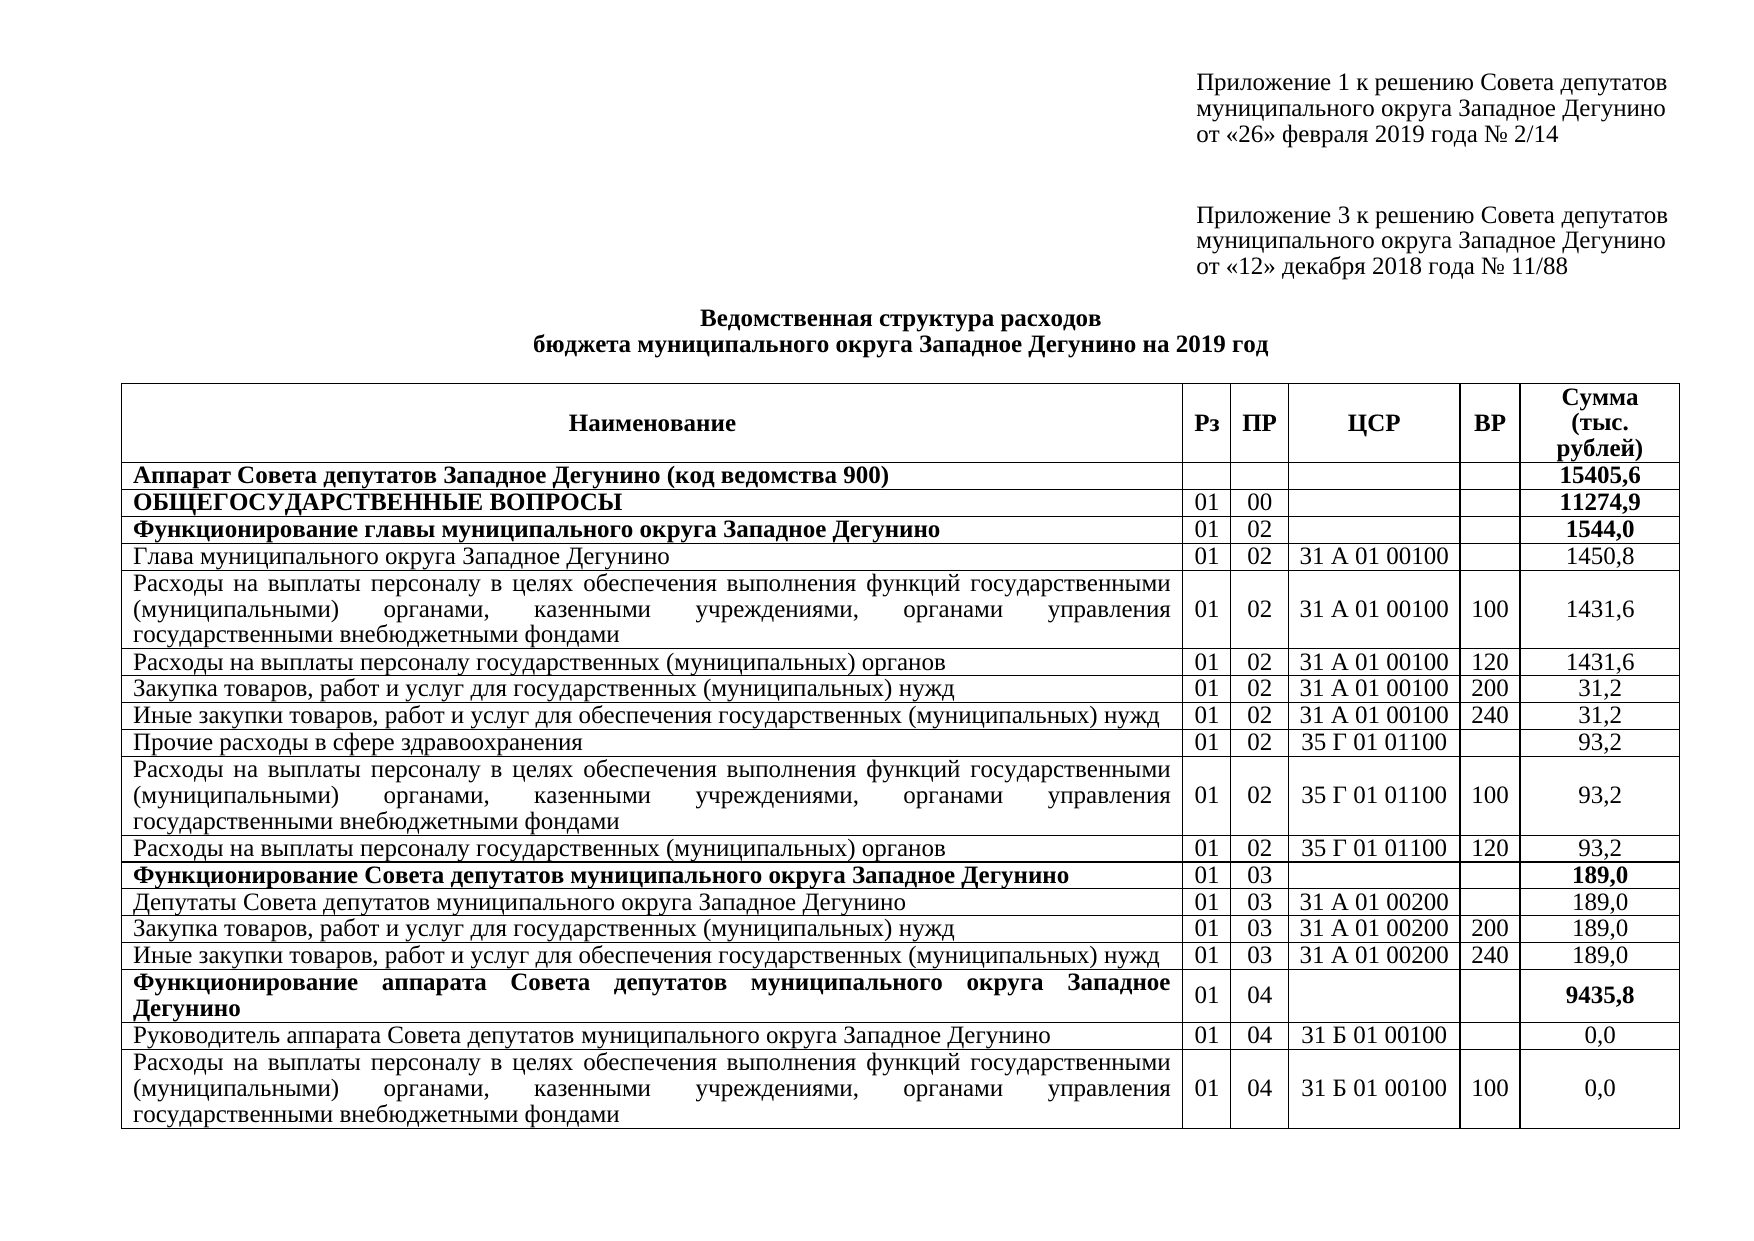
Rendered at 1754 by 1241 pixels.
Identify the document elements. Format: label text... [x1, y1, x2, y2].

table_cell 35 Г 01 01100 [1289, 757, 1459, 834]
table_cell 31 А 01 00100 [1289, 571, 1459, 648]
table_cell 31,2 [1521, 703, 1679, 729]
text Приложение 3 к решению Совета депутатов муниципального округа Западное Дегунино [1196, 202, 1668, 254]
table_cell 31 А 01 00200 [1289, 916, 1459, 942]
table_cell [1461, 463, 1519, 489]
table_cell [1461, 490, 1519, 516]
table_header Рз [1183, 384, 1230, 462]
table_cell 01 [1183, 836, 1230, 861]
table_cell 100 [1461, 757, 1519, 834]
table_cell [1461, 544, 1519, 569]
table_cell Прочие расходы в сфере здравоохранения [122, 730, 1182, 756]
table_cell 01 [1183, 571, 1230, 648]
table_cell 31 Б 01 00100 [1289, 1023, 1459, 1049]
table_cell 03 [1231, 943, 1288, 969]
table_cell 01 [1183, 1023, 1230, 1049]
table_cell Закупка товаров, работ и услуг для государственных (муниципальных) нужд [122, 916, 1182, 942]
table_cell 120 [1461, 836, 1519, 861]
table_cell 01 [1183, 649, 1230, 675]
table_cell 100 [1461, 571, 1519, 648]
text от «26» февраля 2019 года № 2/14 [1196, 122, 1668, 148]
table_cell 100 [1461, 1050, 1519, 1127]
table_cell 1431,6 [1521, 649, 1679, 675]
table_cell [1461, 730, 1519, 756]
table_cell 35 Г 01 01100 [1289, 836, 1459, 861]
table_header ЦСР [1289, 384, 1459, 462]
table_cell 01 [1183, 889, 1230, 915]
table_cell Функционирование Совета депутатов муниципального округа Западное Дегунино [122, 863, 1182, 888]
table_cell 01 [1183, 544, 1230, 569]
table_cell Расходы на выплаты персоналу государственных (муниципальных) органов [122, 649, 1182, 675]
table_cell [1461, 970, 1519, 1022]
table_cell 11274,9 [1521, 490, 1679, 516]
table_cell 31 А 01 00100 [1289, 649, 1459, 675]
table_cell Иные закупки товаров, работ и услуг для обеспечения государственных (муниципальных) нужд [122, 703, 1182, 729]
table_cell 35 Г 01 01100 [1289, 730, 1459, 756]
table_cell 189,0 [1521, 863, 1679, 888]
table_cell 03 [1231, 889, 1288, 915]
table_cell 31 А 01 00100 [1289, 676, 1459, 702]
table_cell ОБЩЕГОСУДАРСТВЕННЫЕ ВОПРОСЫ [122, 490, 1182, 516]
table_cell 02 [1231, 517, 1288, 543]
table_cell 02 [1231, 757, 1288, 834]
table_cell 01 [1183, 517, 1230, 543]
table_cell 04 [1231, 970, 1288, 1022]
table_cell 02 [1231, 571, 1288, 648]
table_cell [1289, 517, 1459, 543]
table_cell Глава муниципального округа Западное Дегунино [122, 544, 1182, 569]
table_cell 9435,8 [1521, 970, 1679, 1022]
table_cell 02 [1231, 703, 1288, 729]
table_cell 31 А 01 00200 [1289, 889, 1459, 915]
table_cell Закупка товаров, работ и услуг для государственных (муниципальных) нужд [122, 676, 1182, 702]
table_cell 0,0 [1521, 1023, 1679, 1049]
table_cell 0,0 [1521, 1050, 1679, 1127]
table_cell 02 [1231, 730, 1288, 756]
table_cell 02 [1231, 676, 1288, 702]
table_cell Руководитель аппарата Совета депутатов муниципального округа Западное Дегунино [122, 1023, 1182, 1049]
table_cell [1461, 863, 1519, 888]
table_cell 200 [1461, 676, 1519, 702]
table_cell 93,2 [1521, 757, 1679, 834]
table_cell 189,0 [1521, 889, 1679, 915]
table_cell 02 [1231, 836, 1288, 861]
table_header Сумма (тыс. рублей) [1521, 384, 1679, 462]
table_cell 01 [1183, 730, 1230, 756]
table_header Наименование [122, 384, 1182, 462]
text Приложение 1 к решению Совета депутатов муниципального округа Западное Дегунино [1196, 70, 1668, 122]
table_cell Аппарат Совета депутатов Западное Дегунино (код ведомства 900) [122, 463, 1182, 489]
table_cell 01 [1183, 943, 1230, 969]
table_cell [1289, 863, 1459, 888]
table_cell 02 [1231, 544, 1288, 569]
table_cell Функционирование главы муниципального округа Западное Дегунино [122, 517, 1182, 543]
table_cell 1450,8 [1521, 544, 1679, 569]
table_cell [1289, 463, 1459, 489]
table_cell 93,2 [1521, 730, 1679, 756]
table_cell [1231, 463, 1288, 489]
table_cell Иные закупки товаров, работ и услуг для обеспечения государственных (муниципальных) нужд [122, 943, 1182, 969]
table_cell [1461, 1023, 1519, 1049]
table_cell [1289, 970, 1459, 1022]
text Ведомственная структура расходов [133, 306, 1668, 332]
table_cell 01 [1183, 490, 1230, 516]
table_cell [1461, 517, 1519, 543]
text от «12» декабря 2018 года № 11/88 [1196, 254, 1668, 280]
table_cell 01 [1183, 676, 1230, 702]
table_cell 03 [1231, 863, 1288, 888]
table_cell Расходы на выплаты персоналу государственных (муниципальных) органов [122, 836, 1182, 861]
table_cell 31 А 01 00200 [1289, 943, 1459, 969]
table_cell 04 [1231, 1050, 1288, 1127]
table_cell 01 [1183, 970, 1230, 1022]
table_cell 04 [1231, 1023, 1288, 1049]
table_cell 240 [1461, 703, 1519, 729]
table_cell 01 [1183, 757, 1230, 834]
table_cell [1461, 889, 1519, 915]
table_cell 93,2 [1521, 836, 1679, 861]
table_cell 15405,6 [1521, 463, 1679, 489]
table_cell 189,0 [1521, 916, 1679, 942]
table_cell 120 [1461, 649, 1519, 675]
table_cell 03 [1231, 916, 1288, 942]
table_cell 1544,0 [1521, 517, 1679, 543]
table_header ПР [1231, 384, 1288, 462]
table_header ВР [1461, 384, 1519, 462]
table_cell 240 [1461, 943, 1519, 969]
table_cell Депутаты Совета депутатов муниципального округа Западное Дегунино [122, 889, 1182, 915]
table_cell 01 [1183, 863, 1230, 888]
table_cell [1289, 490, 1459, 516]
table_cell 31 А 01 00100 [1289, 703, 1459, 729]
table_cell 200 [1461, 916, 1519, 942]
table_cell 31,2 [1521, 676, 1679, 702]
table_cell 1431,6 [1521, 571, 1679, 648]
table_cell 00 [1231, 490, 1288, 516]
text бюджета муниципального округа Западное Дегунино на 2019 год [133, 332, 1668, 357]
table_cell 01 [1183, 1050, 1230, 1127]
table_cell 01 [1183, 703, 1230, 729]
table_cell Функционирование аппарата Совета депутатов муниципального округа Западное Дегунино [122, 970, 1182, 1022]
table_cell 31 А 01 00100 [1289, 544, 1459, 569]
table_cell 189,0 [1521, 943, 1679, 969]
table_cell 01 [1183, 916, 1230, 942]
table_cell [1183, 463, 1230, 489]
table_cell 31 Б 01 00100 [1289, 1050, 1459, 1127]
table_cell 02 [1231, 649, 1288, 675]
